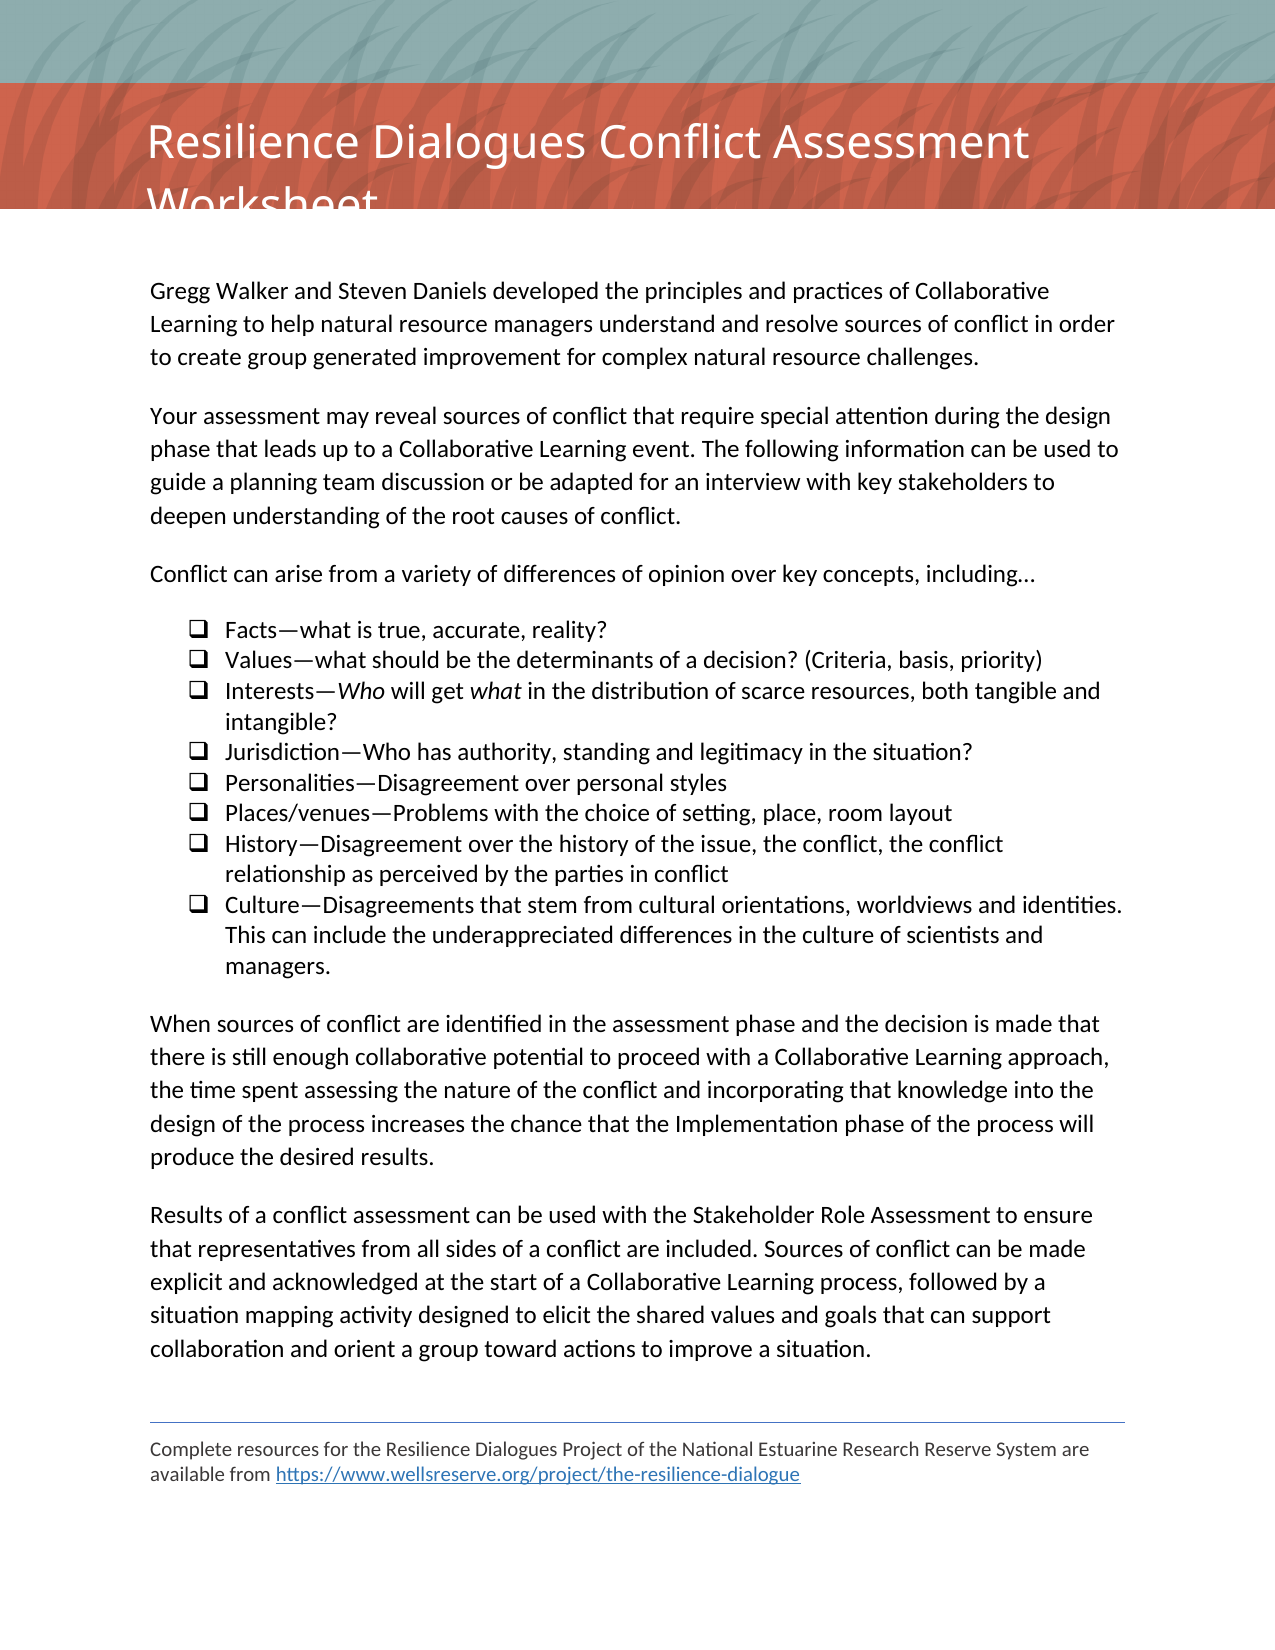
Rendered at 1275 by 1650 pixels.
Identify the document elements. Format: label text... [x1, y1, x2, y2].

list Facts—what is true, accurate, reality? [187, 614, 1125, 645]
list Jurisdiction—Who has authority, standing and legitimacy in the situation? [187, 736, 1125, 767]
text When sources of conflict are identified in the assessment phase and the decision is made that there is still enough collaborative potential to proceed with a Collaborative Learning approach, the time spent assessing the nature of the conflict and incorporating that knowledge into the design of the process increases the chance that the Implementation phase of the process will produce the desired results. [150, 1005, 1125, 1172]
picture [342, 199, 354, 206]
text Complete resources for the Resilience Dialogues Project of the National Estuarine Research Reserve System are available from https://www.wellsreserve.org/project/the-resilience-dialogue [150, 1436, 1144, 1487]
list Values—what should be the determinants of a decision? (Criteria, basis, priority) [187, 645, 1125, 675]
text Results of a conflict assessment can be used with the Stakeholder Role Assessment to ensure that representatives from all sides of a conflict are included. Sources of conflict can be made explicit and acknowledged at the start of a Collaborative Learning process, followed by a situation mapping activity designed to elicit the shared values and goals that can support collaboration and orient a group toward actions to improve a situation. [150, 1197, 1125, 1364]
picture [195, 199, 209, 209]
picture [317, 199, 329, 206]
text Your assessment may reveal sources of conflict that require special attention during the design phase that leads up to a Collaborative Learning event. The following information can be used to guide a planning team discussion or be adapted for an interview with key stakeholders to deepen understanding of the root causes of conflict. [150, 397, 1125, 531]
picture [0, 0, 1275, 209]
list History—Disagreement over the history of the issue, the conflict, the conflict relationship as perceived by the parties in conflict [187, 828, 1125, 889]
list Personalities—Disagreement over personal styles [187, 767, 1125, 797]
list Culture—Disagreements that stem from cultural orientations, worldviews and identities. This can include the underappreciated differences in the culture of scientists and managers. [187, 889, 1125, 980]
list Interests—Who will get what in the distribution of scarce resources, both tangible and intangible? [187, 675, 1125, 736]
text Conflict can arise from a variety of differences of opinion over key concepts, including… [150, 556, 1125, 589]
picture [163, 195, 171, 209]
text Gregg Walker and Steven Daniels developed the principles and practices of Collaborative Learning to help natural resource managers understand and resolve sources of conflict in order to create group generated improvement for complex natural resource challenges. [150, 272, 1125, 372]
picture [289, 199, 302, 209]
list Places/venues—Problems with the choice of setting, place, room layout [187, 797, 1125, 828]
